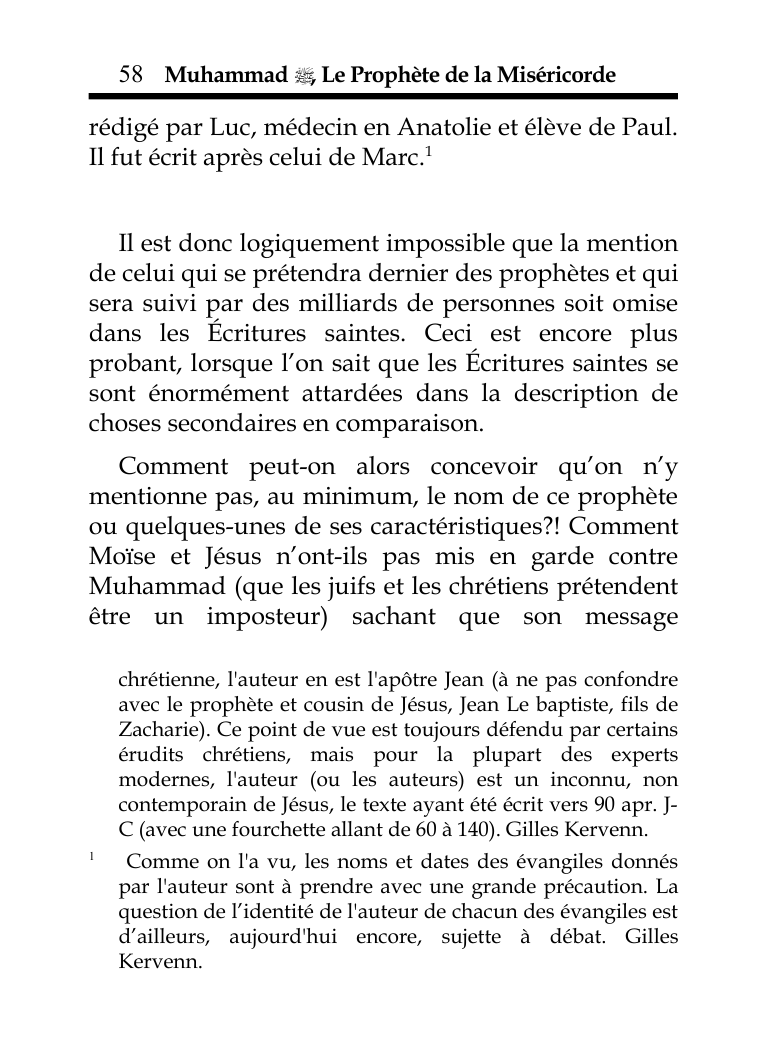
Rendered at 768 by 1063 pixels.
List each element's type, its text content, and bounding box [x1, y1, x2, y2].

text Il est donc logiquement impossible que la mention de celui qui se prétendra dernier des prophètes et qui sera suivi par des milliards de personnes soit omise dans les Écritures saintes. Ceci est encore plus probant, lorsque l’on sait que les Écritures saintes se sont énormément attardées dans la description de choses secondaires en comparaison. [89, 228, 679, 439]
text Comment peut-on alors concevoir qu’on n’y mentionne pas, au minimum, le nom de ce prophète ou quelques-unes de ses caractéristiques?! Comment Moïse et Jésus n’ont-ils pas mis en garde contre Muhammad (que les juifs et les chrétiens prétendent être un imposteur) sachant que son message bouleversa la face du monde et envahit toutes ses contrées?! Comment peut-on croire en la non-altération de ces Livres célestes successifs alors qu’ils ont omis de nous prévenir de l’arrivée de ce prophète?! Comment peut-on en la non-altération de ces Livres célestes successifs après qu’ils aient négligé cette phase importante et jamais observée de l’histoire mondiale?! [89, 451, 679, 632]
